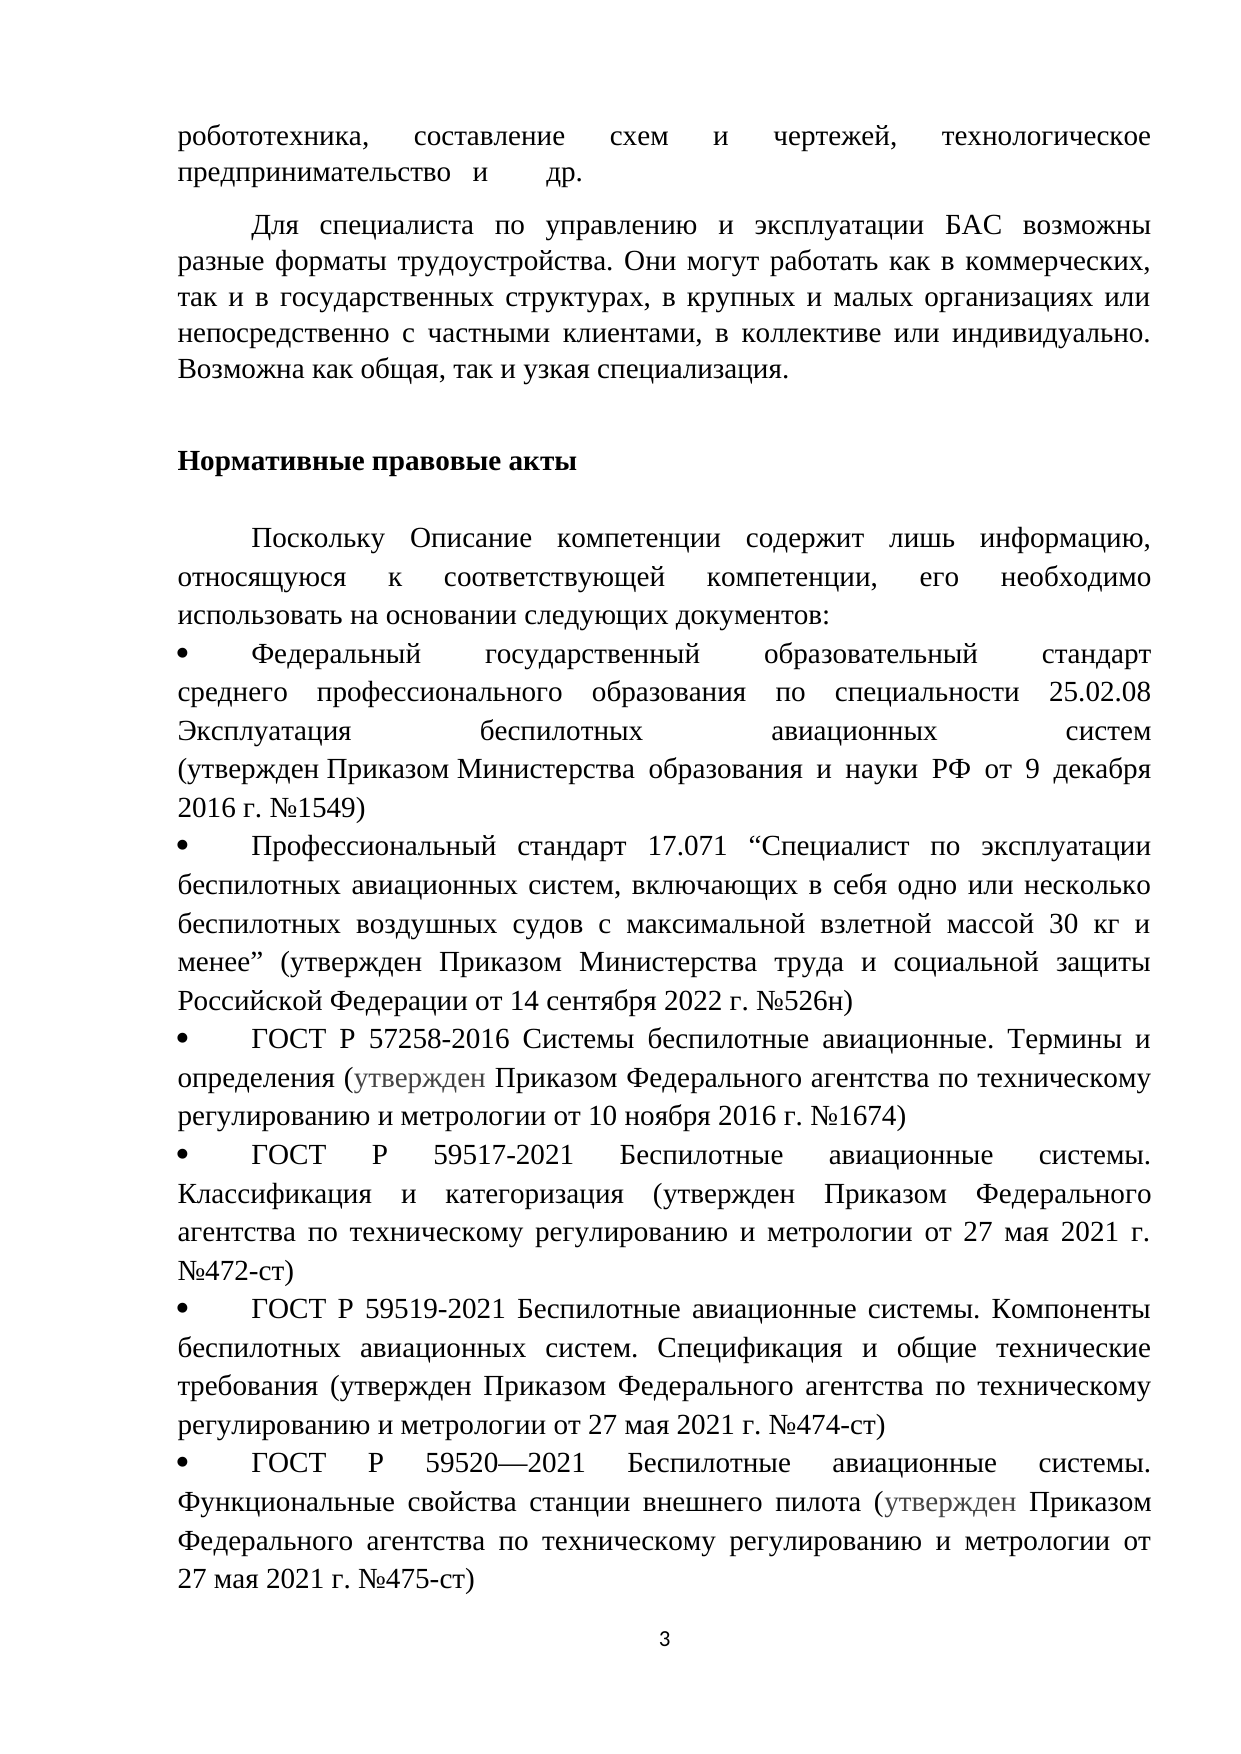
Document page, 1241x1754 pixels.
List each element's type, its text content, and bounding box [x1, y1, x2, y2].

text Нормативные правовые акты [177, 443, 1152, 477]
list ГОСТ Р 59517-2021 Беспилотные авиационные системы. Классификация и категоризация (утвержден Приказом Федерального агентства по техническому регулированию и метрологии от 27 мая 2021 г. №472-ст) [177, 1248, 1152, 1286]
list ГОСТ Р 59519-2021 Беспилотные авиационные системы. Компоненты беспилотных авиационных систем. Спецификация и общие технические требования (утвержден Приказом Федерального агентства по техническому регулированию и метрологии от 27 мая 2021 г. №474-ст) [177, 1291, 1152, 1441]
text Поскольку Описание компетенции содержит лишь информацию, относящуюся к соответствующей компетенции, его необходимо использовать на основании следующих документов: [177, 520, 1152, 631]
list ГОСТ Р 59520—2021 Беспилотные авиационные системы. Функциональные свойства станции внешнего пилота (утвержден Приказом Федерального агентства по техническому регулированию и метрологии от 27 мая 2021 г. №475-ст) [177, 1556, 1152, 1595]
list ГОСТ Р 59520—2021 Беспилотные авиационные системы. Функциональные свойства станции внешнего пилота (утвержден Приказом Федерального агентства по техническому регулированию и метрологии от 27 мая 2021 г. №475-ст) [177, 1446, 1152, 1523]
list ГОСТ Р 59517-2021 Беспилотные авиационные системы. Классификация и категоризация (утвержден Приказом Федерального агентства по техническому регулированию и метрологии от 27 мая 2021 г. №472-ст) [177, 1137, 1152, 1214]
text Для специалиста по управлению и эксплуатации БАС возможны разные форматы трудоустройства. Они могут работать как в коммерческих, так и в государственных структурах, в крупных и малых организациях или непосредственно с частными клиентами, в коллективе или индивидуально. Возможна как общая, так и узкая специализация. [177, 207, 1152, 385]
list Профессиональный стандарт 17.071 “Специалист по эксплуатации беспилотных авиационных систем, включающих в себя одно или несколько беспилотных воздушных судов с максимальной взлетной массой 30 кг и менее” (утвержден Приказом Министерства труда и социальной защиты Российской Федерации от 14 сентября 2022 г. №526н) [177, 828, 1152, 1016]
list ГОСТ Р 57258-2016 Системы беспилотные авиационные. Термины и определения (утвержден Приказом Федерального агентства по техническому регулированию и метрологии от 10 ноября 2016 г. №1674) [177, 1021, 1152, 1132]
list Федеральный государственный образовательный стандарт среднего профессионального образования по специальности 25.02.08 Эксплуатация беспилотных авиационных систем (утвержден Приказом Министерства образования и науки РФ от 9 декабря 2016 г. №1549) [177, 636, 1152, 823]
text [177, 118, 1152, 188]
